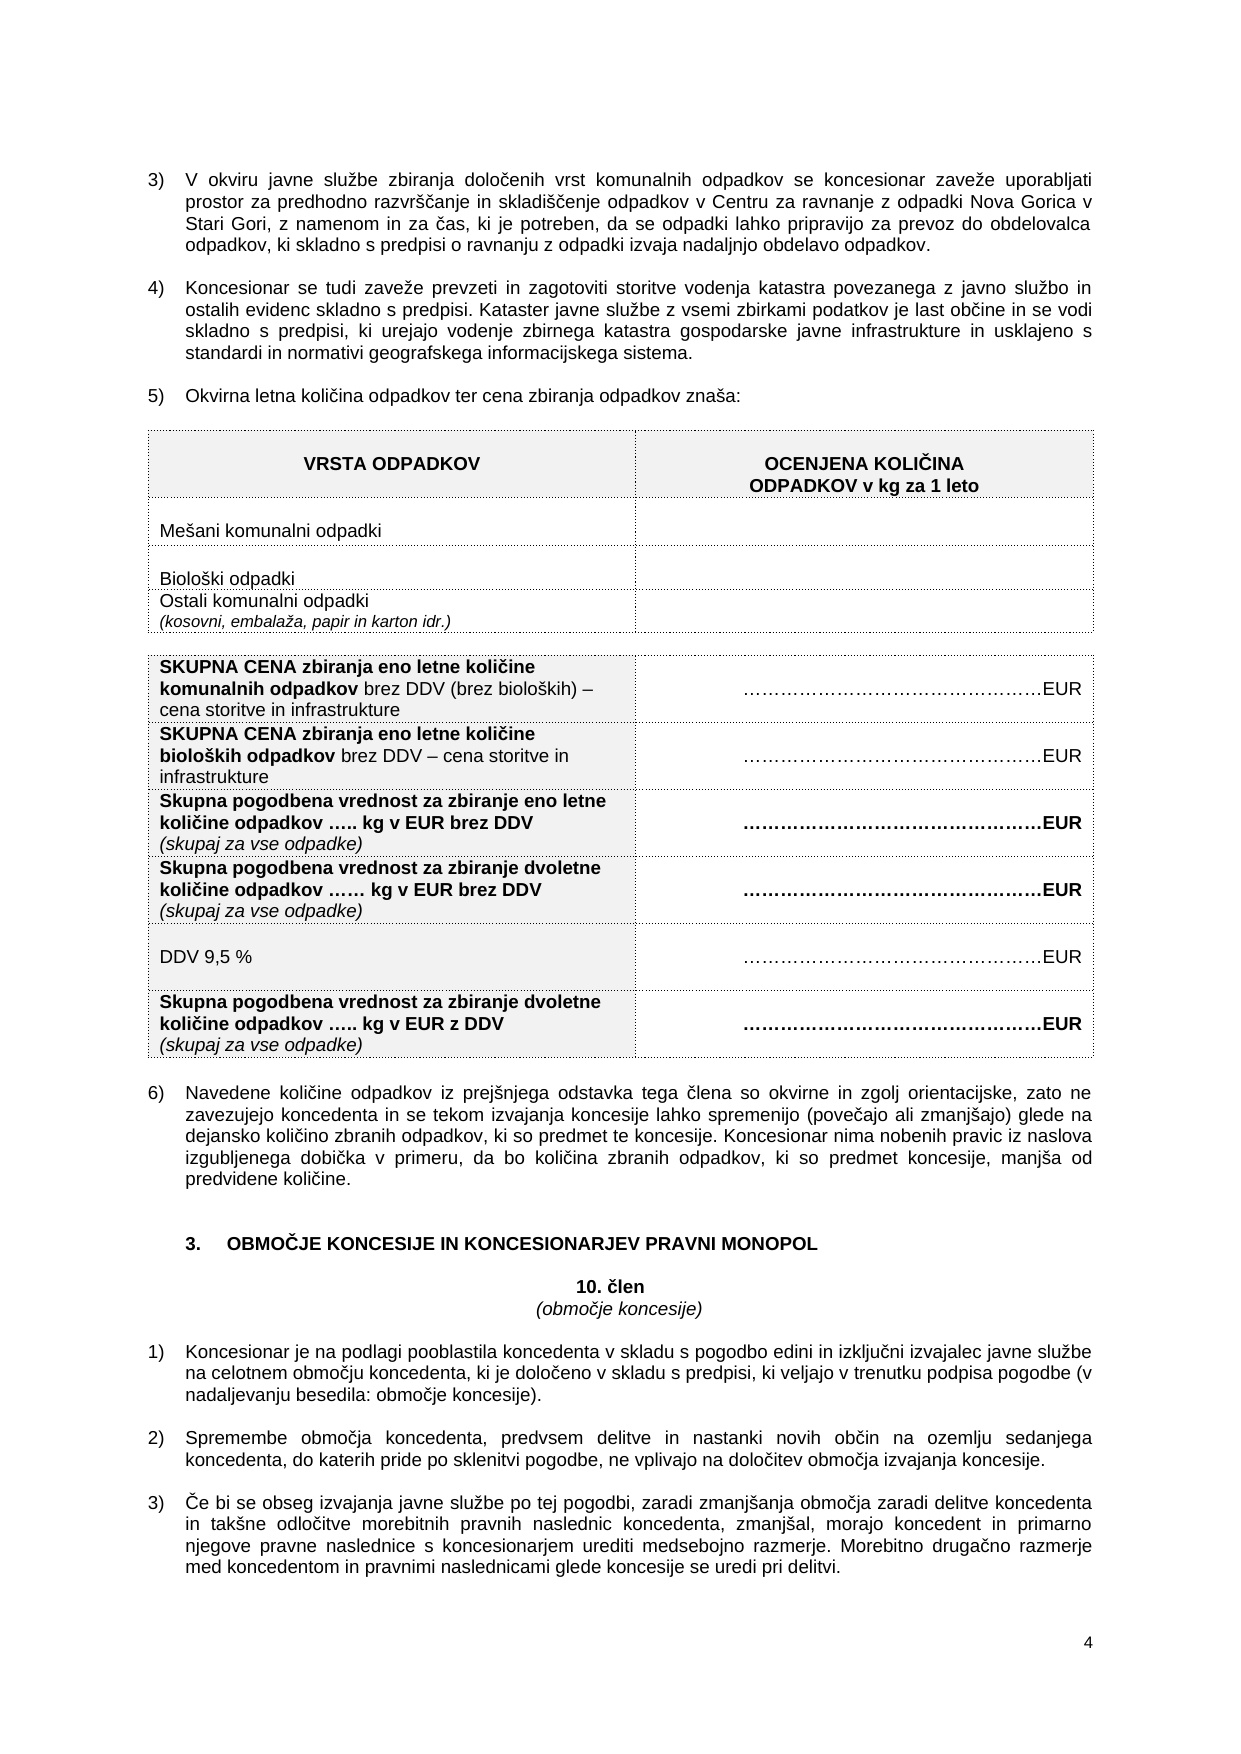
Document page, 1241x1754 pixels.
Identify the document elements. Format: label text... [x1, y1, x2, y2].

list V okviru javne službe zbiranja določenih vrst komunalnih odpadkov se koncesionar zaveže uporabljati prostor za predhodno razvrščanje in skladiščenje odpadkov v Centru za ravnanje z odpadki Nova Gorica v Stari Gori, z namenom in za čas, ki je potreben, da se odpadki lahko pripravijo za prevoz do obdelovalca odpadkov, ki skladno s predpisi o ravnanju z odpadki izvaja nadaljnjo obdelavo odpadkov. [148, 169, 1093, 255]
table_cell Mešani komunalni odpadki [148, 497, 635, 545]
list OBMOČJE KONCESIJE IN KONCESIONARJEV PRAVNI MONOPOL [185, 1233, 1093, 1254]
table_cell [635, 545, 1093, 589]
list Okvirna letna količina odpadkov ter cena zbiranja odpadkov znaša: [148, 385, 1093, 406]
text (območje koncesije) [148, 1297, 1093, 1319]
table_cell Ostali komunalni odpadki (kosovni, embalaža, papir in karton idr.) [148, 589, 635, 632]
list Če bi se obseg izvajanja javne službe po tej pogodbi, zaradi zmanjšanja območja zaradi delitve koncedenta in takšne odločitve morebitnih pravnih naslednic koncedenta, zmanjšal, morajo koncedent in primarno njegove pravne naslednice s koncesionarjem urediti medsebojno razmerje. Morebitno drugačno razmerje med koncedentom in pravnimi naslednicami glede koncesije se uredi pri delitvi. [148, 1491, 1093, 1578]
table_cell …………………………………………EUR [635, 722, 1093, 789]
table_cell [635, 589, 1093, 632]
list Spremembe območja koncedenta, predvsem delitve in nastanki novih občin na ozemlju sedanjega koncedenta, do katerih pride po sklenitvi pogodbe, ne vplivajo na določitev območja izvajanja koncesije. [148, 1427, 1093, 1470]
list Koncesionar je na podlagi pooblastila koncedenta v skladu s pogodbo edini in izključni izvajalec javne službe na celotnem območju koncedenta, ki je določeno v skladu s predpisi, ki veljajo v trenutku podpisa pogodbe (v nadaljevanju besedila: območje koncesije). [148, 1341, 1093, 1405]
table_cell [635, 497, 1093, 545]
list Navedene količine odpadkov iz prejšnjega odstavka tega člena so okvirne in zgolj orientacijske, zato ne zavezujejo koncedenta in se tekom izvajanja koncesije lahko spremenijo (povečajo ali zmanjšajo) glede na dejansko količino zbranih odpadkov, ki so predmet te koncesije. Koncesionar nima nobenih pravic iz naslova izgubljenega dobička v primeru, da bo količina zbranih odpadkov, ki so predmet koncesije, manjša od predvidene količine. [148, 1082, 1093, 1189]
table_header VRSTA ODPADKOV [148, 430, 635, 497]
table_cell Biološki odpadki [148, 545, 635, 589]
table_cell Skupna pogodbena vrednost za zbiranje dvoletne količine odpadkov ….. kg v EUR z DDV (skupaj za vse odpadke) [148, 990, 635, 1057]
table_header …………………………………………EUR [635, 655, 1093, 722]
table_cell Skupna pogodbena vrednost za zbiranje eno letne količine odpadkov ….. kg v EUR brez DDV (skupaj za vse odpadke) [148, 789, 635, 856]
table_header OCENJENA KOLIČINA ODPADKOV v kg za 1 leto [635, 430, 1093, 497]
table_cell …………………………………………EUR [635, 789, 1093, 856]
list Koncesionar se tudi zaveže prevzeti in zagotoviti storitve vodenja katastra povezanega z javno službo in ostalih evidenc skladno s predpisi. Kataster javne službe z vsemi zbirkami podatkov je last občine in se vodi skladno s predpisi, ki urejajo vodenje zbirnega katastra gospodarske javne infrastrukture in usklajeno s standardi in normativi geografskega informacijskega sistema. [148, 277, 1093, 363]
table_cell DDV 9,5 % [148, 923, 635, 990]
table_header SKUPNA CENA zbiranja eno letne količine komunalnih odpadkov brez DDV (brez bioloških) – cena storitve in infrastrukture [148, 655, 635, 722]
table_cell Skupna pogodbena vrednost za zbiranje dvoletne količine odpadkov …… kg v EUR brez DDV (skupaj za vse odpadke) [148, 856, 635, 923]
table_cell …………………………………………EUR [635, 923, 1093, 990]
table_cell SKUPNA CENA zbiranja eno letne količine bioloških odpadkov brez DDV – cena storitve in infrastrukture [148, 722, 635, 789]
table_cell …………………………………………EUR [635, 856, 1093, 923]
table_cell …………………………………………EUR [635, 990, 1093, 1057]
